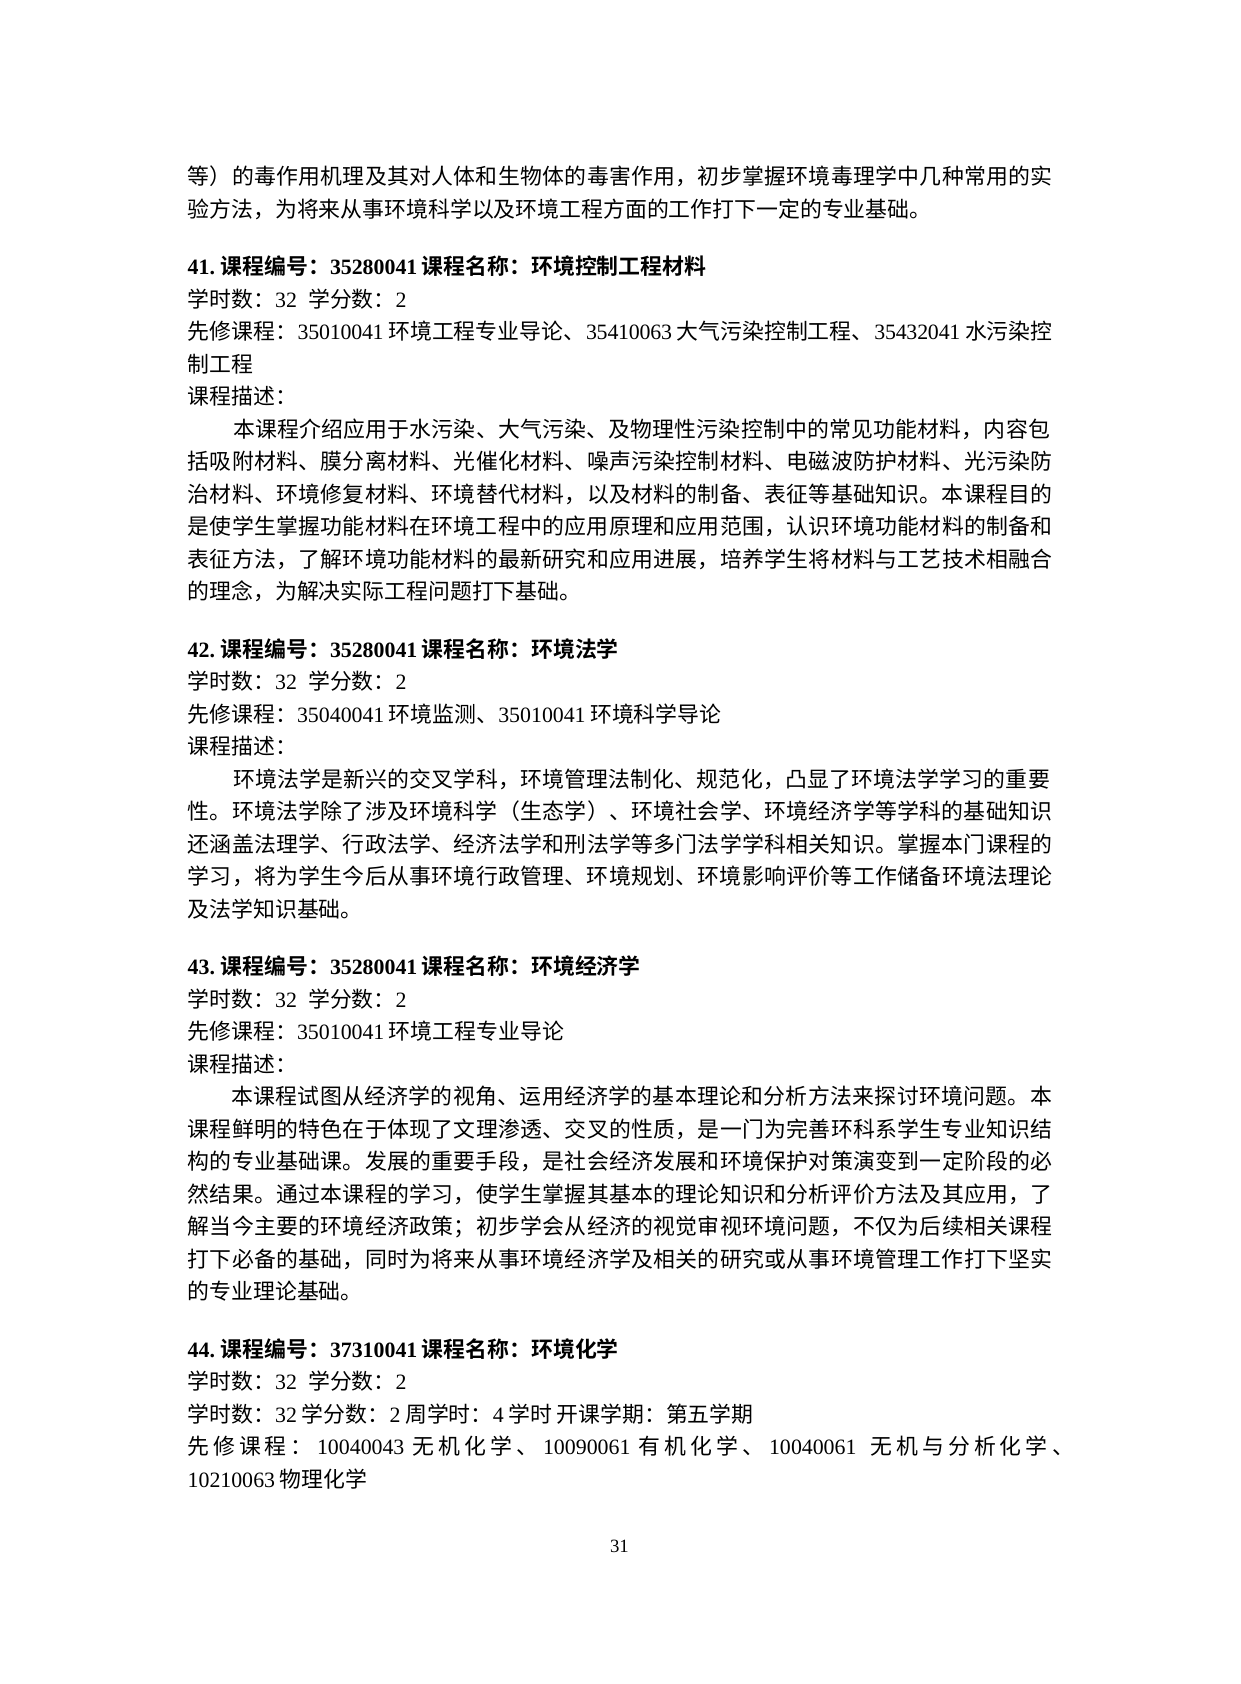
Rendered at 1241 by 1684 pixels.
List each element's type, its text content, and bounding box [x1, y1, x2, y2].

list 课程编号：35280041课程名称：环境法学 [187, 631, 1053, 664]
text 学时数：32 学分数：2 周学时：4学时 开课学期：第五学期 [187, 1396, 1053, 1429]
list 课程编号：35280041课程名称：环境经济学 [187, 949, 1053, 981]
text 学时数：32 学分数：2 [187, 281, 1053, 314]
text 课程描述： [187, 729, 1053, 761]
text 课程描述： [187, 379, 1053, 411]
text 学时数：32 学分数：2 [187, 664, 1053, 696]
list 课程编号：37310041课程名称：环境化学 [187, 1331, 1053, 1364]
text 课程描述： [187, 1046, 1053, 1079]
text 环境法学是新兴的交叉学科，环境管理法制化、规范化，凸显了环境法学学习的重要性。环境法学除了涉及环境科学（生态学）、环境社会学、环境经济学等学科的基础知识，还涵盖法理学、行政法学、经济法学和刑法学等多门法学学科相关知识。掌握本门课程的学习，将为学生今后从事环境行政管理、环境规划、环境影响评价等工作储备环境法理论及法学知识基础。 [187, 761, 1053, 924]
text 先修课程：35010041环境工程专业导论、35410063大气污染控制工程、35432041水污染控制工程 [187, 314, 1053, 379]
text 先修课程：35010041环境工程专业导论 [187, 1014, 1053, 1046]
text 先修课程：35040041环境监测、35010041环境科学导论 [187, 696, 1053, 729]
text 本课程试图从经济学的视角、运用经济学的基本理论和分析方法来探讨环境问题。本课程鲜明的特色在于体现了文理渗透、交叉的性质，是一门为完善环科系学生专业知识结构的专业基础课。发展的重要手段，是社会经济发展和环境保护对策演变到一定阶段的必然结果。通过本课程的学习，使学生掌握其基本的理论知识和分析评价方法及其应用，了解当今主要的环境经济政策；初步学会从经济的视觉审视环境问题，不仅为后续相关课程打下必备的基础，同时为将来从事环境经济学及相关的研究或从事环境管理工作打下坚实的专业理论基础。 [187, 1079, 1053, 1306]
text 先修课程：10040043无机化学、10090061有机化学、10040061 无机与分析化学、10210063物理化学 [187, 1429, 1053, 1494]
text 本课程介绍应用于水污染、大气污染、及物理性污染控制中的常见功能材料，内容包括吸附材料、膜分离材料、光催化材料、噪声污染控制材料、电磁波防护材料、光污染防治材料、环境修复材料、环境替代材料，以及材料的制备、表征等基础知识。本课程目的是使学生掌握功能材料在环境工程中的应用原理和应用范围，认识环境功能材料的制备和表征方法，了解环境功能材料的最新研究和应用进展，培养学生将材料与工艺技术相融合的理念，为解决实际工程问题打下基础。 [187, 411, 1053, 606]
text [187, 159, 1053, 224]
text 学时数：32 学分数：2 [187, 1364, 1053, 1396]
list 课程编号：35280041课程名称：环境控制工程材料 [187, 249, 1053, 281]
text 学时数：32 学分数：2 [187, 981, 1053, 1014]
